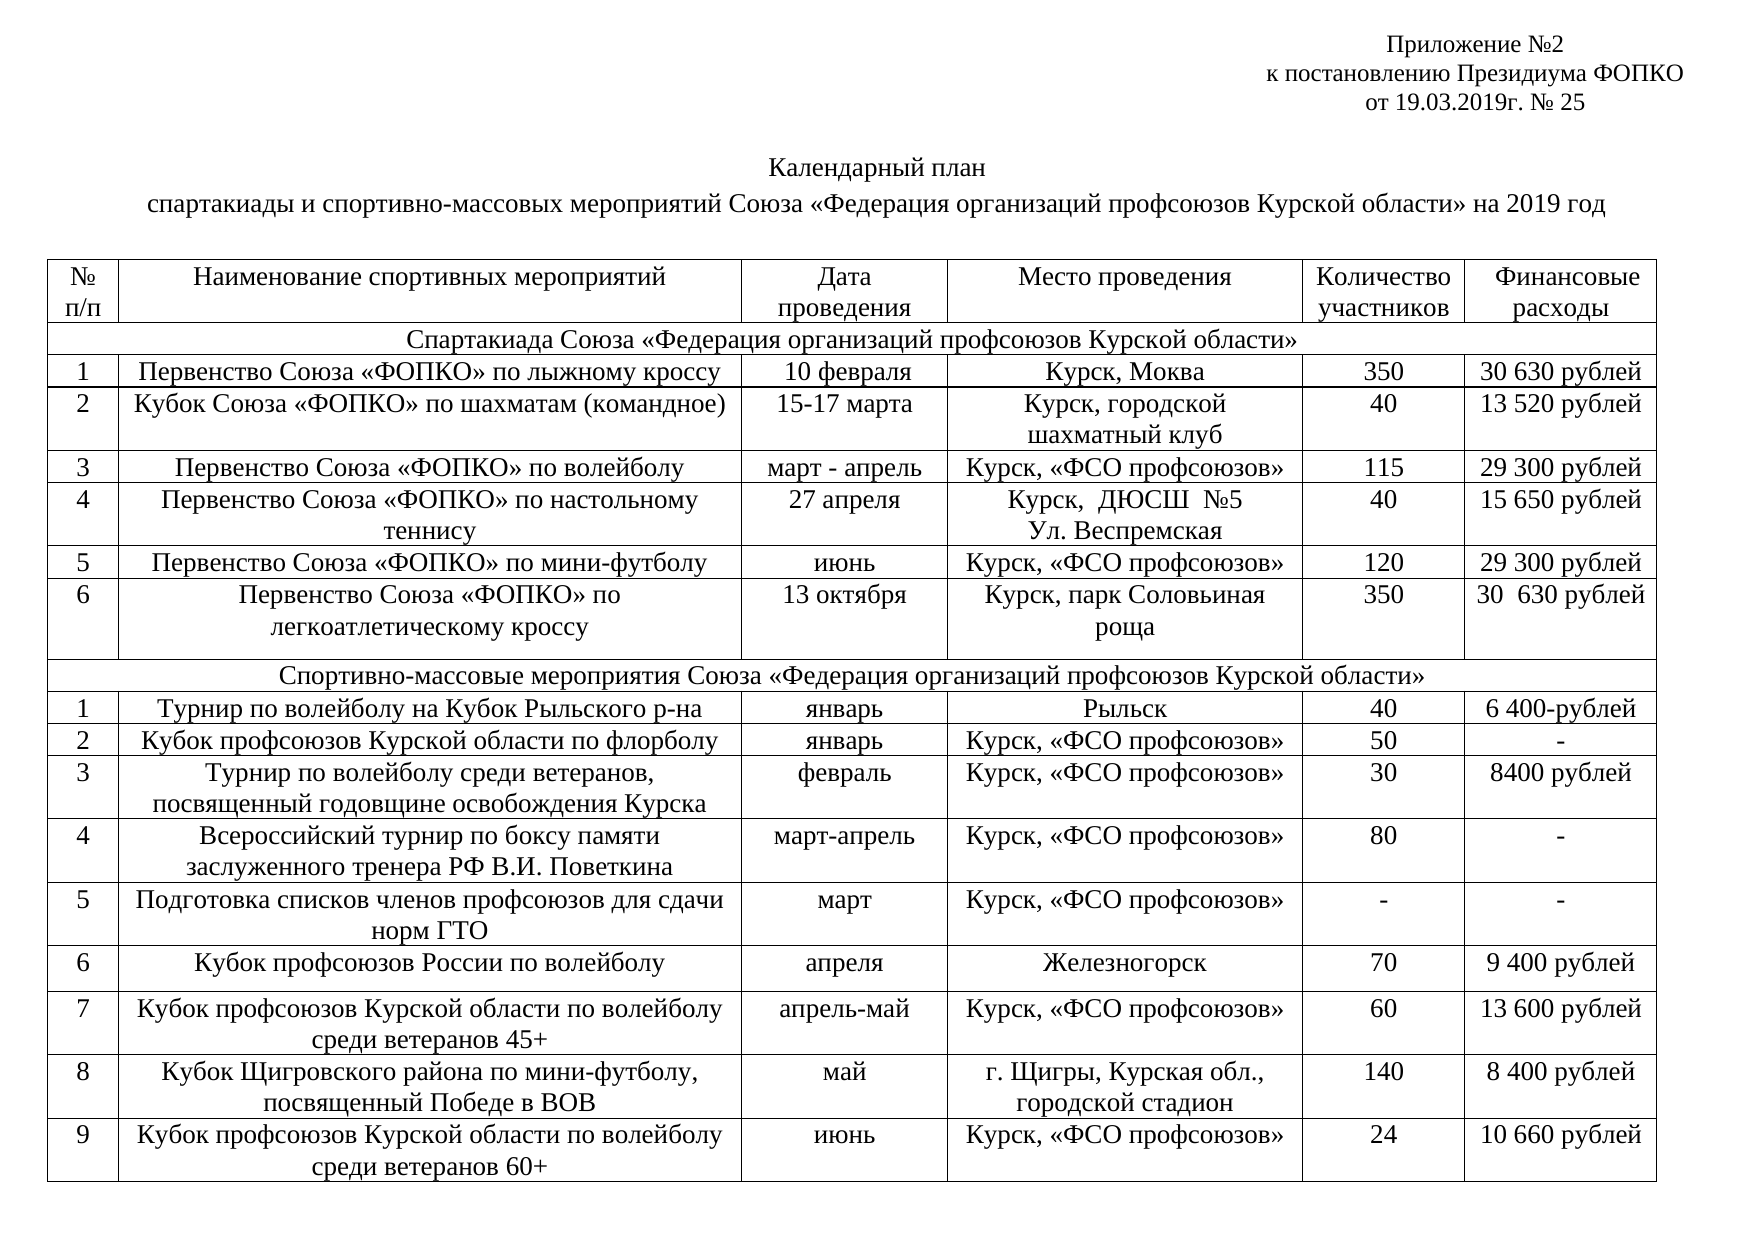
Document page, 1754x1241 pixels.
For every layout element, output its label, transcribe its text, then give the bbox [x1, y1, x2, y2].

table_cell 7 [48, 992, 118, 1054]
table_cell Первенство Союза «ФОПКО» по мини-футболу [119, 546, 741, 577]
table_cell март [742, 883, 947, 945]
text от 19.03.2019г. № 25 [561, 87, 1695, 116]
text к постановлению Президиума ФОПКО [561, 58, 1695, 87]
table_cell Кубок Союза «ФОПКО» по шахматам (командное) [119, 388, 741, 450]
table_cell июнь [742, 1119, 947, 1181]
table_cell 4 [48, 483, 118, 545]
table_cell Кубок профсоюзов Курской области по волейболу среди ветеранов 45+ [119, 992, 741, 1054]
table_cell 10 660 рублей [1465, 1119, 1656, 1181]
table_cell июнь [742, 546, 947, 577]
table_cell Курск, Моква [948, 355, 1302, 386]
table_cell 27 апреля [742, 483, 947, 545]
table_cell 5 [48, 883, 118, 945]
table_cell Турнир по волейболу на Кубок Рыльского р-на [119, 692, 741, 723]
table_cell апрель-май [742, 992, 947, 1054]
table_cell март - апрель [742, 451, 947, 482]
table_cell 115 [1303, 451, 1464, 482]
table_cell 1 [48, 692, 118, 723]
table_cell Кубок Щигровского района по мини-футболу, посвященный Победе в ВОВ [119, 1055, 741, 1118]
table_cell Кубок профсоюзов Курской области по волейболу среди ветеранов 60+ [119, 1119, 741, 1181]
table_cell 10 февраля [742, 355, 947, 386]
table_cell 6 400-рублей [1465, 692, 1656, 723]
table_cell Курск, «ФСО профсоюзов» [948, 724, 1302, 755]
table_cell Железногорск [948, 946, 1302, 991]
table_cell 30 [1303, 756, 1464, 818]
table_cell Первенство Союза «ФОПКО» по легкоатлетическому кроссу [119, 579, 741, 658]
table_cell Рыльск [948, 692, 1302, 723]
table_cell 8 [48, 1055, 118, 1118]
table_cell 80 [1303, 819, 1464, 882]
table_cell 3 [48, 451, 118, 482]
table_cell Курск, «ФСО профсоюзов» [948, 451, 1302, 482]
table_cell январь [742, 692, 947, 723]
table_header Финансовые расходы [1465, 260, 1656, 322]
table_cell 40 [1303, 388, 1464, 450]
table_cell 40 [1303, 483, 1464, 545]
table_header Дата проведения [742, 260, 947, 322]
table_header Место проведения [948, 260, 1302, 322]
table_cell Турнир по волейболу среди ветеранов, посвященный годовщине освобождения Курска [119, 756, 741, 818]
table_cell 6 [48, 946, 118, 991]
table_cell Кубок профсоюзов Курской области по флорболу [119, 724, 741, 755]
table_cell 5 [48, 546, 118, 577]
table_cell 2 [48, 724, 118, 755]
table_cell 13 октября [742, 579, 947, 658]
table_cell 8 400 рублей [1465, 1055, 1656, 1118]
table_cell Первенство Союза «ФОПКО» по лыжному кроссу [119, 355, 741, 386]
table_cell Кубок профсоюзов России по волейболу [119, 946, 741, 991]
table_cell Курск, «ФСО профсоюзов» [948, 1119, 1302, 1181]
table_cell 29 300 рублей [1465, 451, 1656, 482]
table_cell - [1303, 883, 1464, 945]
text спартакиады и спортивно-массовых мероприятий Союза «Федерация организаций профсоюзов Курской области» на 2019 год [59, 187, 1695, 218]
table_cell 350 [1303, 579, 1464, 658]
table_cell 9 400 рублей [1465, 946, 1656, 991]
table_cell 3 [48, 756, 118, 818]
table_cell Курск, городской шахматный клуб [948, 388, 1302, 450]
text Календарный план [59, 152, 1695, 183]
table_cell 15 650 рублей [1465, 483, 1656, 545]
table_cell Первенство Союза «ФОПКО» по настольному теннису [119, 483, 741, 545]
table_cell 9 [48, 1119, 118, 1181]
table_cell Подготовка списков членов профсоюзов для сдачи норм ГТО [119, 883, 741, 945]
table_cell - [1465, 883, 1656, 945]
table_cell 60 [1303, 992, 1464, 1054]
table_cell 50 [1303, 724, 1464, 755]
table_cell Спартакиада Союза «Федерация организаций профсоюзов Курской области» [48, 323, 1656, 354]
table_cell Спортивно-массовые мероприятия Союза «Федерация организаций профсоюзов Курской области» [48, 660, 1656, 691]
table_cell Курск, «ФСО профсоюзов» [948, 819, 1302, 882]
table_cell Курск, ДЮСШ №5 Ул. Веспремская [948, 483, 1302, 545]
table_header Наименование спортивных мероприятий [119, 260, 741, 322]
text Приложение №2 [561, 29, 1695, 58]
table_cell 30 630 рублей [1465, 355, 1656, 386]
table_cell - [1465, 819, 1656, 882]
table_header № п/п [48, 260, 118, 322]
table_cell 350 [1303, 355, 1464, 386]
table_cell 70 [1303, 946, 1464, 991]
table_cell 13 600 рублей [1465, 992, 1656, 1054]
table_cell Первенство Союза «ФОПКО» по волейболу [119, 451, 741, 482]
table_cell апреля [742, 946, 947, 991]
table_cell 29 300 рублей [1465, 546, 1656, 577]
table_cell Курск, «ФСО профсоюзов» [948, 992, 1302, 1054]
table_header Количество участников [1303, 260, 1464, 322]
table_cell г. Щигры, Курская обл., городской стадион [948, 1055, 1302, 1118]
table_cell Курск, парк Соловьиная роща [948, 579, 1302, 658]
table_cell 1 [48, 355, 118, 386]
table_cell Курск, «ФСО профсоюзов» [948, 546, 1302, 577]
table_cell 8400 рублей [1465, 756, 1656, 818]
table_cell март-апрель [742, 819, 947, 882]
table_cell Курск, «ФСО профсоюзов» [948, 883, 1302, 945]
table_cell 4 [48, 819, 118, 882]
table_cell Всероссийский турнир по боксу памяти заслуженного тренера РФ В.И. Поветкина [119, 819, 741, 882]
table_cell Курск, «ФСО профсоюзов» [948, 756, 1302, 818]
table_cell 13 520 рублей [1465, 388, 1656, 450]
table_cell 15-17 марта [742, 388, 947, 450]
table_cell 24 [1303, 1119, 1464, 1181]
table_cell 120 [1303, 546, 1464, 577]
table_cell май [742, 1055, 947, 1118]
table_cell январь [742, 724, 947, 755]
table_cell 6 [48, 579, 118, 658]
table_cell - [1465, 724, 1656, 755]
table_cell 30 630 рублей [1465, 579, 1656, 658]
table_cell февраль [742, 756, 947, 818]
table_cell 140 [1303, 1055, 1464, 1118]
table_cell 2 [48, 388, 118, 450]
table_cell 40 [1303, 692, 1464, 723]
